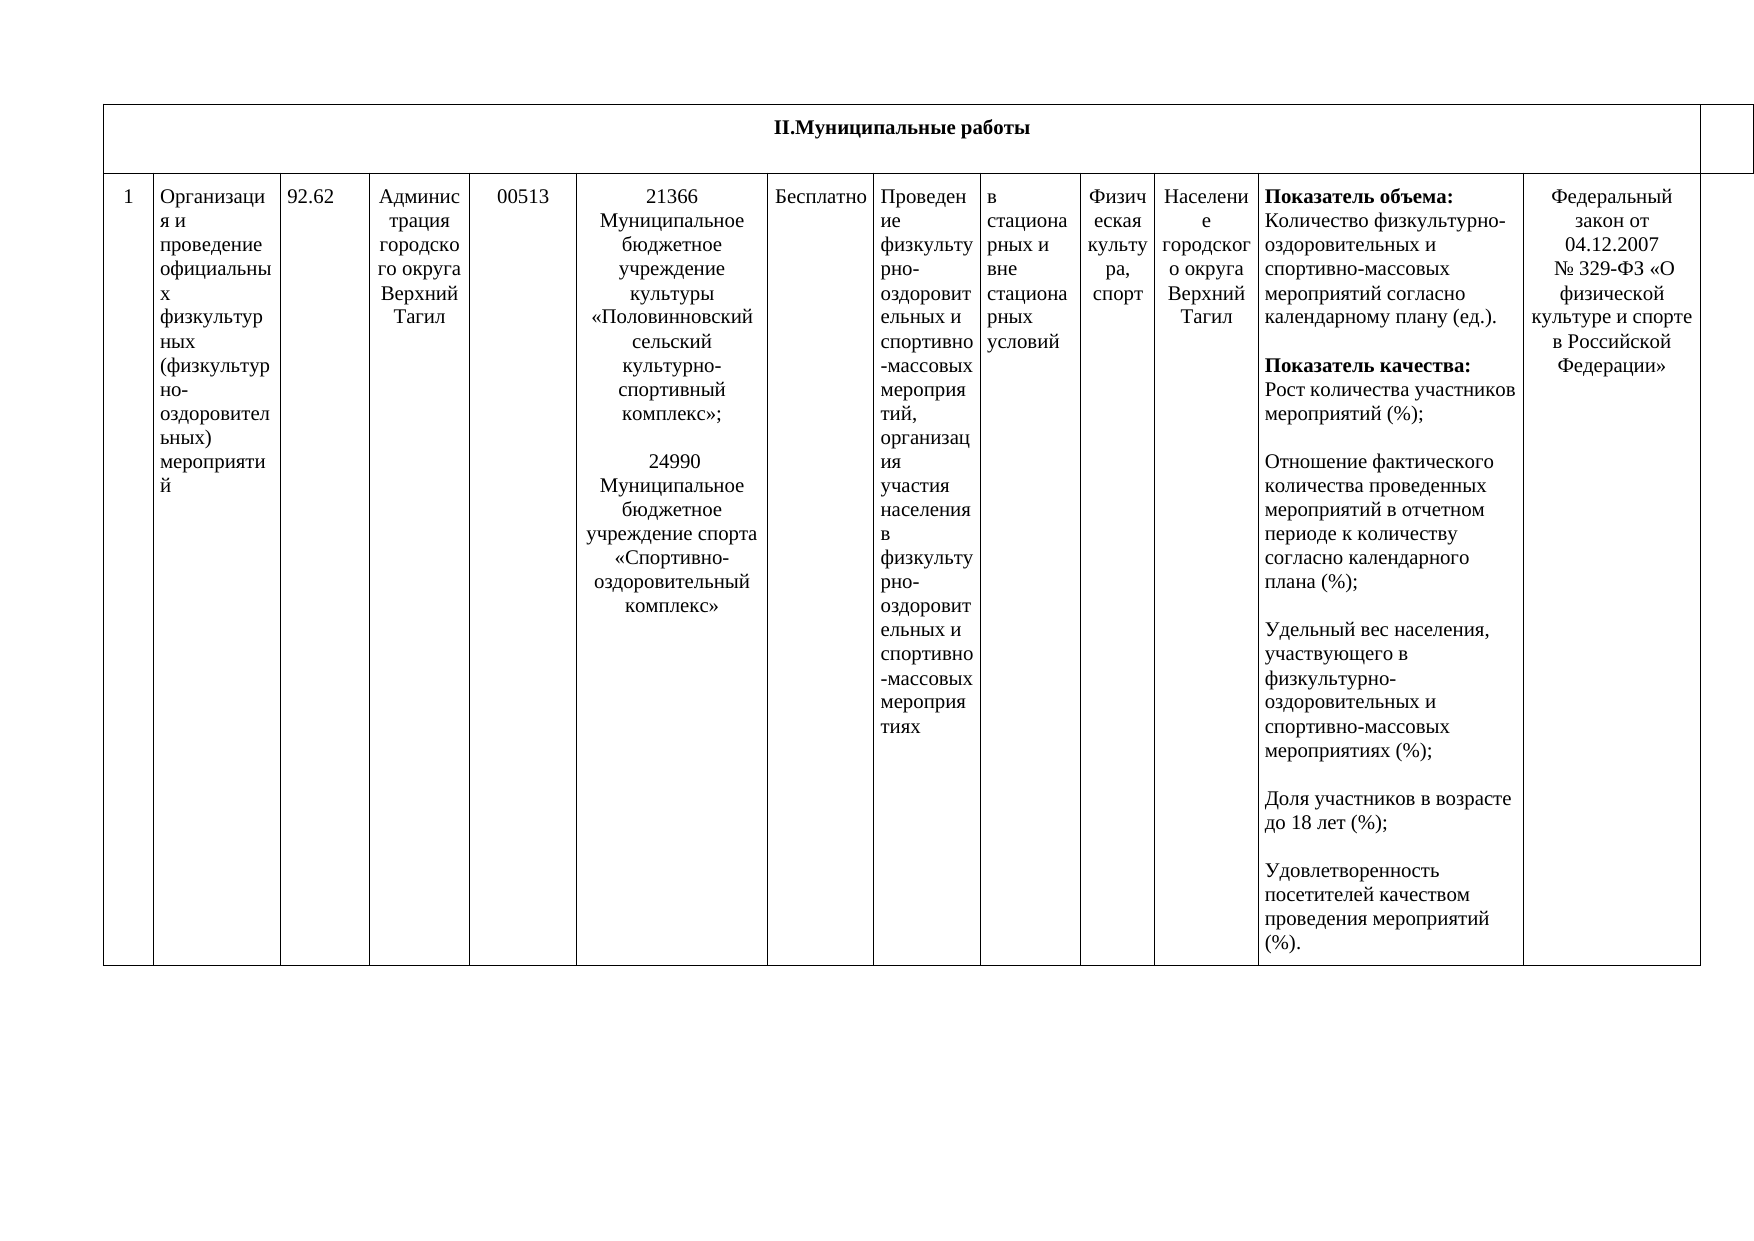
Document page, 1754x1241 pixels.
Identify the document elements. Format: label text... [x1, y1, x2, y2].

table_cell Население городского округа Верхний Тагил [1155, 174, 1258, 965]
table_cell 1 [104, 174, 153, 965]
table_cell Проведение физкультурно-оздоровительных и спортивно-массовых мероприятий, организация участия населения в физкультурно-оздоровительных и спортивно-массовых мероприятиях [874, 174, 980, 965]
table_cell Организация и проведение официальных физкультурных (физкультурно-оздоровительных) мероприятий [154, 174, 280, 965]
table_cell 92.62 [281, 174, 369, 965]
table_cell Показатель объема: Количество физкультурно-оздоровительных и спортивно-массовых мероприятий согласно календарному плану (ед.). Показатель качества: Рост количества участников мероприятий (%); Отношение фактического количества проведенных мероприятий в отчетном периоде к количеству согласно календарного плана (%); Удельный вес населения, участвующего в физкультурно-оздоровительных и спортивно-массовых мероприятиях (%); Доля участников в возрасте до 18 лет (%); Удовлетворенность посетителей качеством проведения мероприятий (%). [1259, 174, 1523, 965]
table_cell 00513 [470, 174, 576, 965]
table_cell Физическая культура, спорт [1081, 174, 1154, 965]
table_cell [1524, 174, 1700, 965]
table_cell II.Муниципальные работы [104, 105, 1700, 172]
table_cell [1701, 105, 1753, 172]
table_cell в стационарных и вне стационарных условий [981, 174, 1080, 965]
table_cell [370, 174, 469, 965]
table_cell Бесплатно [768, 174, 873, 965]
table_cell 21366 Муниципальное бюджетное учреждение культуры «Половинновский сельский культурно-спортивный комплекс»; 24990 Муниципальное бюджетное учреждение спорта «Спортивно-оздоровительный комплекс» [577, 174, 767, 965]
